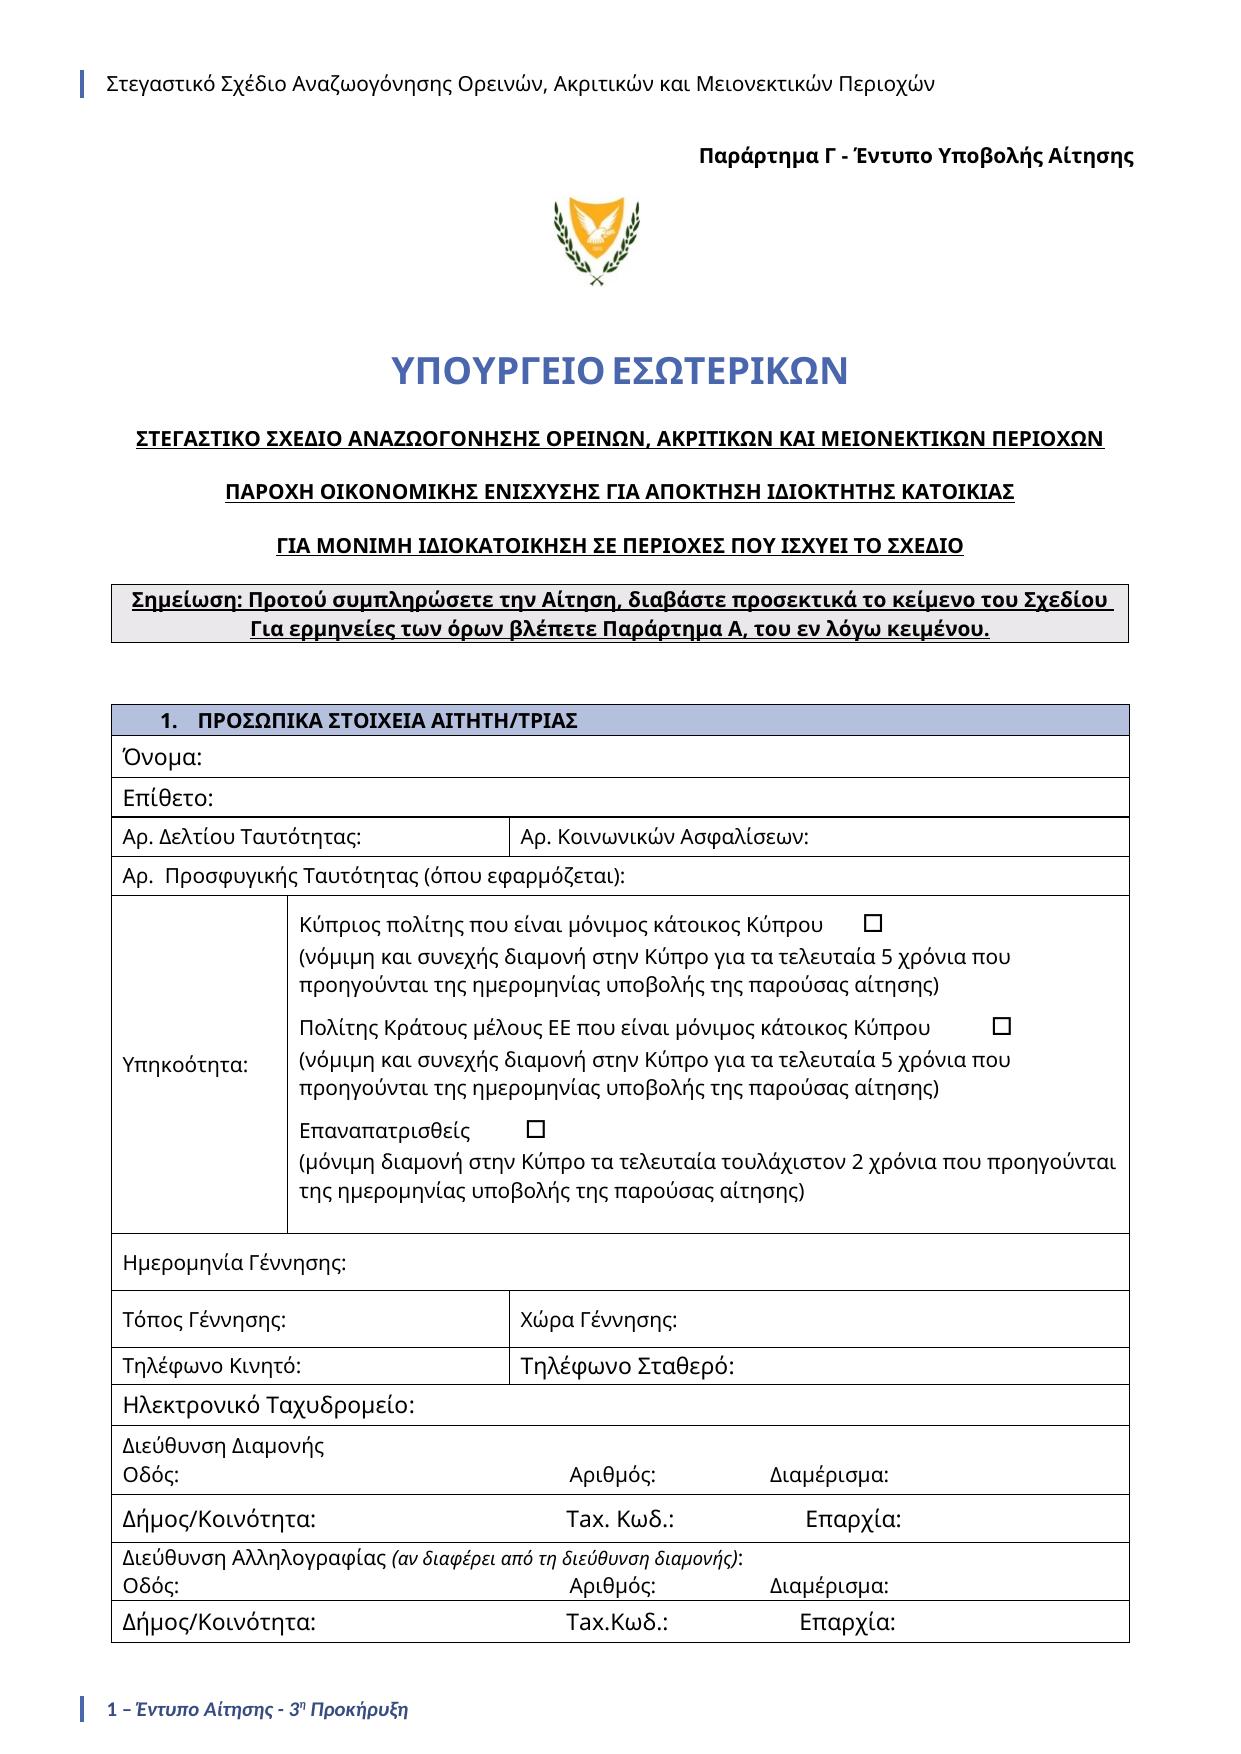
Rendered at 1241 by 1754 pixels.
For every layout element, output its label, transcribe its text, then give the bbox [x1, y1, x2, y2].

table_cell Αρ. Προσφυγικής Ταυτότητας (όπου εφαρμόζεται): [112, 857, 1129, 895]
table_cell Διεύθυνση Διαμονής Οδός: Αριθμός: Διαμέρισμα: [112, 1426, 1129, 1493]
table_cell Διεύθυνση Αλληλογραφίας (αν διαφέρει από τη διεύθυνση διαμονής): Οδός: Αριθμός: Διαμέρισμα: [112, 1543, 1129, 1600]
table_cell Τηλέφωνο Κινητό: [112, 1348, 509, 1383]
table_cell Επίθετο: [112, 778, 1129, 816]
table_cell Τόπος Γέννησης: [112, 1291, 509, 1347]
table_cell Δήμος/Κοινότητα: Tax. Kωδ.: Επαρχία: [112, 1495, 1129, 1542]
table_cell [112, 1601, 1129, 1642]
picture [552, 196, 641, 287]
table_header Σημείωση: Προτού συμπληρώσετε την Αίτηση, διαβάστε προσεκτικά το κείμενο του Σχεδίου Για ερμηνείες των όρων βλέπετε Παράρτημα Α, του εν λόγω κειμένου. [112, 585, 1128, 642]
table_cell Αρ. Κοινωνικών Ασφαλίσεων: [510, 818, 1129, 856]
text ΠΑΡΟΧΗ ΟΙΚΟΝΟΜΙΚΗΣ ΕΝΙΣΧΥΣΗΣ ΓΙΑ ΑΠΟΚΤΗΣΗ ΙΔΙΟΚΤΗΤΗΣ ΚΑΤΟΙΚΙΑΣ [106, 477, 1134, 506]
table_cell Τηλέφωνο Σταθερό: [510, 1348, 1129, 1383]
table_cell Ημερομηνία Γέννησης: [112, 1234, 1129, 1290]
table_cell Χώρα Γέννησης: [510, 1291, 1129, 1347]
table_cell Όνομα: [112, 736, 1129, 777]
table_cell Αρ. Δελτίου Ταυτότητας: [112, 818, 509, 856]
table_cell Κύπριος πολίτης που είναι μόνιμος κάτοικος Κύπρου □ (νόμιμη και συνεχής διαμονή στην Κύπρο για τα τελευταία 5 χρόνια που προηγούνται της ημερομηνίας υποβολής της παρούσας αίτησης) Πολίτης Κράτους μέλους ΕΕ που είναι μόνιμος κάτοικος Κύπρου □ (νόμιμη και συνεχής διαμονή στην Κύπρο για τα τελευταία 5 χρόνια που προηγούνται της ημερομηνίας υποβολής της παρούσας αίτησης) Επαναπατρισθείς □ (μόνιμη διαμονή στην Κύπρο τα τελευταία τουλάχιστον 2 χρόνια που προηγούνται της ημερομηνίας υποβολής της παρούσας αίτησης) [288, 896, 1129, 1233]
table_header ΠΡΟΣΩΠΙΚΑ ΣΤΟΙΧΕΙΑ ΑΙΤΗΤΗ/ΤΡΙΑΣ [112, 705, 1129, 735]
text ΓΙΑ ΜΟΝΙΜΗ ΙΔΙΟΚΑΤΟΙΚΗΣΗ ΣΕ ΠΕΡΙΟΧΕΣ ΠΟΥ ΙΣΧΥΕΙ ΤΟ ΣΧΕΔΙΟ [106, 531, 1134, 559]
text ΥΠΟΥΡΓΕΙΟ ΕΣΩΤΕΡΙΚΩΝ [106, 344, 1134, 396]
table_cell Υπηκοότητα: [112, 896, 287, 1233]
text Παράρτημα Γ - Έντυπο Υποβολής Αίτησης [106, 141, 1134, 169]
table_cell Ηλεκτρονικό Ταχυδρομείο: [112, 1385, 1129, 1425]
text ΣΤΕΓΑΣΤΙΚΟ ΣΧΕΔΙΟ ΑΝΑΖΩΟΓΟΝΗΣΗΣ ΟΡΕΙΝΩΝ, ΑΚΡΙΤΙΚΩΝ ΚΑΙ ΜΕΙΟΝΕΚΤΙΚΩΝ ΠΕΡΙΟΧΩΝ [106, 424, 1134, 452]
